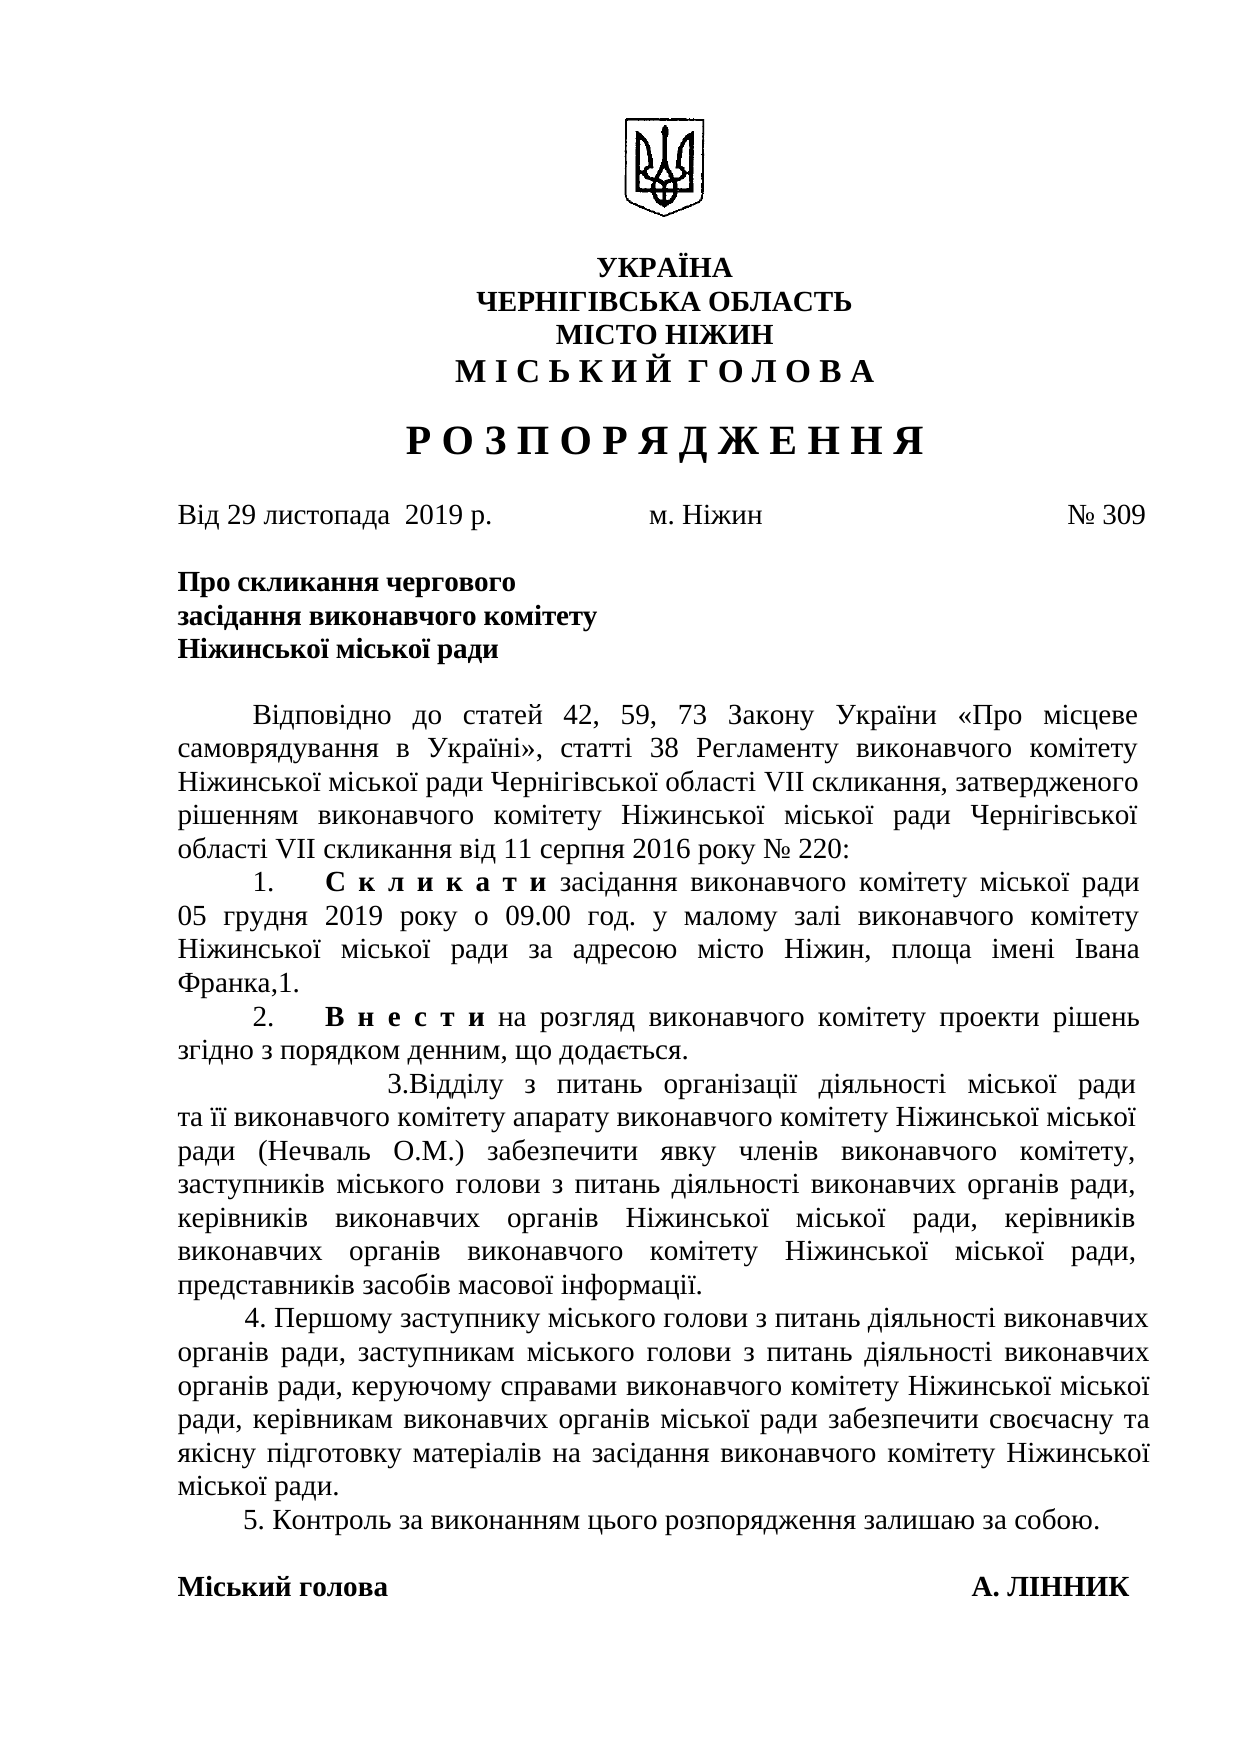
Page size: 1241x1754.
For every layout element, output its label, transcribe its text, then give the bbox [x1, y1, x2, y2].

text Ніжинської міської ради [177, 631, 1152, 665]
text Відповідно до статей 42, 59, 73 Закону України «Про місцеве самоврядування в Україні», статті 38 Регламенту виконавчого комітету Ніжинської міської ради Чернігівської області VII скликання, затвердженого рішенням виконавчого комітету Ніжинської міської ради Чернігівської області VII скликання від 11 серпня 2016 року № 220: [177, 697, 1139, 864]
text М І С Ь К И Й Г О Л О В А [177, 351, 1152, 389]
picture [624, 118, 705, 217]
text 3.Відділу з питань організації діяльності міської ради та її виконавчого комітету апарату виконавчого комітету Ніжинської міської ради (Нечваль О.М.) забезпечити явку членів виконавчого комітету, заступників міського голови з питань діяльності виконавчих органів ради, керівників виконавчих органів Ніжинської міської ради, керівників виконавчих органів виконавчого комітету Ніжинської міської ради, представників засобів масової інформації. [177, 1066, 1137, 1301]
text Про скликання чергового [177, 564, 1152, 598]
text МІСТО НІЖИН [177, 317, 1152, 351]
text 4. Першому заступнику міського голови з питань діяльності виконавчих органів ради, заступникам міського голови з питань діяльності виконавчих органів ради, керуючому справами виконавчого комітету Ніжинської міської ради, керівникам виконавчих органів міської ради забезпечити своєчасну та якісну підготовку матеріалів на засідання виконавчого комітету Ніжинської міської ради. [177, 1301, 1151, 1502]
text УКРАЇНА [177, 250, 1152, 284]
list С к л и к а т и засідання виконавчого комітету міської ради 05 грудня 2019 року о 09.00 год. у малому залі виконавчого комітету Ніжинської міської ради за адресою місто Ніжин, площа імені Івана Франка,1. [177, 864, 1141, 999]
text 5. Контроль за виконанням цього розпорядження залишаю за собою. [177, 1502, 1152, 1535]
text Міський голова А. ЛІННИК [177, 1569, 1152, 1602]
list В н е с т и на розгляд виконавчого комітету проекти рішень згідно з порядком денним, що додається. [177, 999, 1141, 1066]
text Р О З П О Р Я Д Ж Е Н Н Я [177, 416, 1152, 464]
text Від 29 листопада 2019 р. м. Ніжин № 309 [177, 497, 1152, 531]
text ЧЕРНІГІВСЬКА ОБЛАСТЬ [177, 284, 1152, 317]
text засідання виконавчого комітету [177, 598, 1152, 631]
